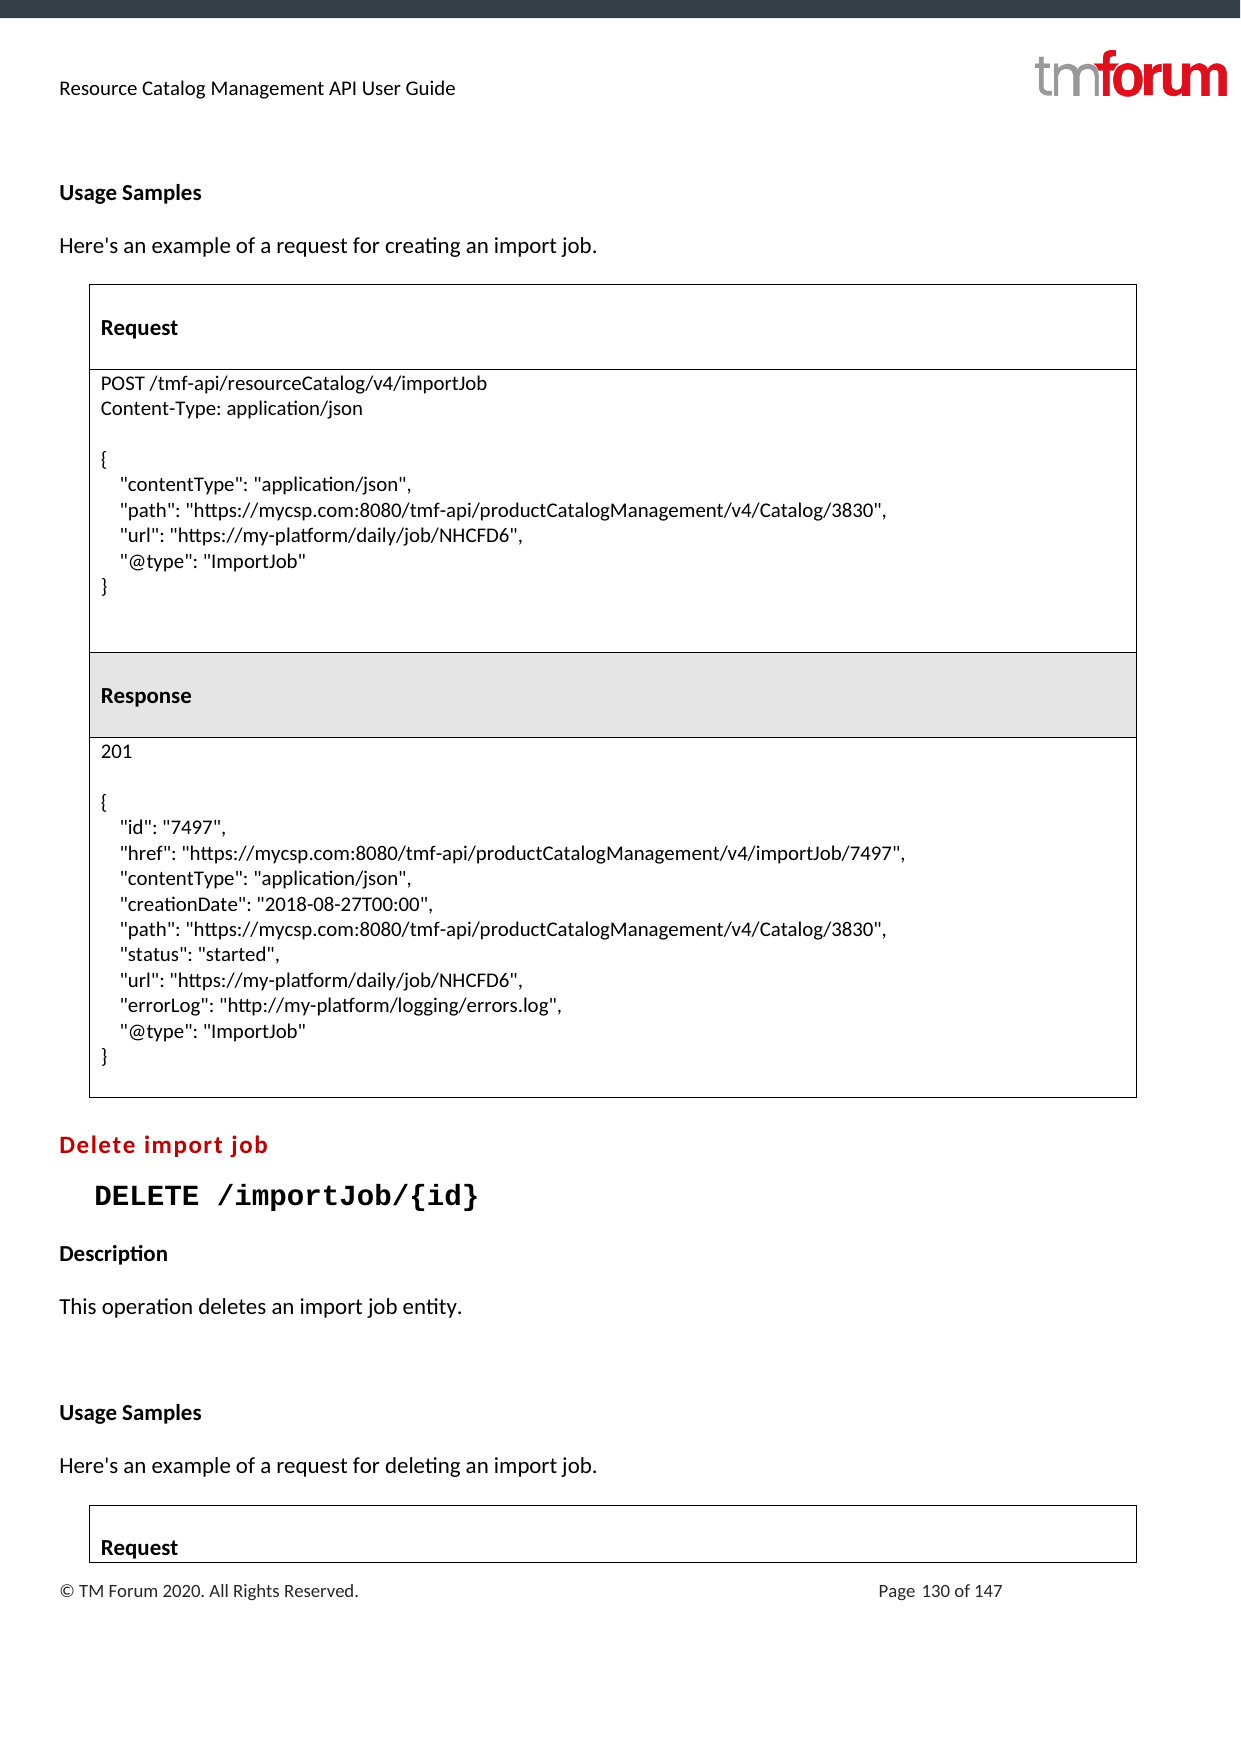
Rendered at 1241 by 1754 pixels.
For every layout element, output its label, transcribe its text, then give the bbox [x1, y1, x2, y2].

text Usage Samples [59, 178, 1137, 206]
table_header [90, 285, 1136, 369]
text Usage Samples [59, 1398, 1137, 1426]
text Here's an example of a request for creating an import job. [59, 231, 1137, 259]
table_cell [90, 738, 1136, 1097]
text This operation deletes an import job entity. [59, 1292, 1137, 1320]
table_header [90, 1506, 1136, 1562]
picture [0, 0, 1241, 110]
text Here's an example of a request for deleting an import job. [59, 1451, 1137, 1479]
subtitle Delete import job [59, 1129, 1137, 1159]
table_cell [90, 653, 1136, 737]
text DELETE /importJob/{id} [59, 1181, 1137, 1214]
text Description [59, 1239, 1137, 1267]
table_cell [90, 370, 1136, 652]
